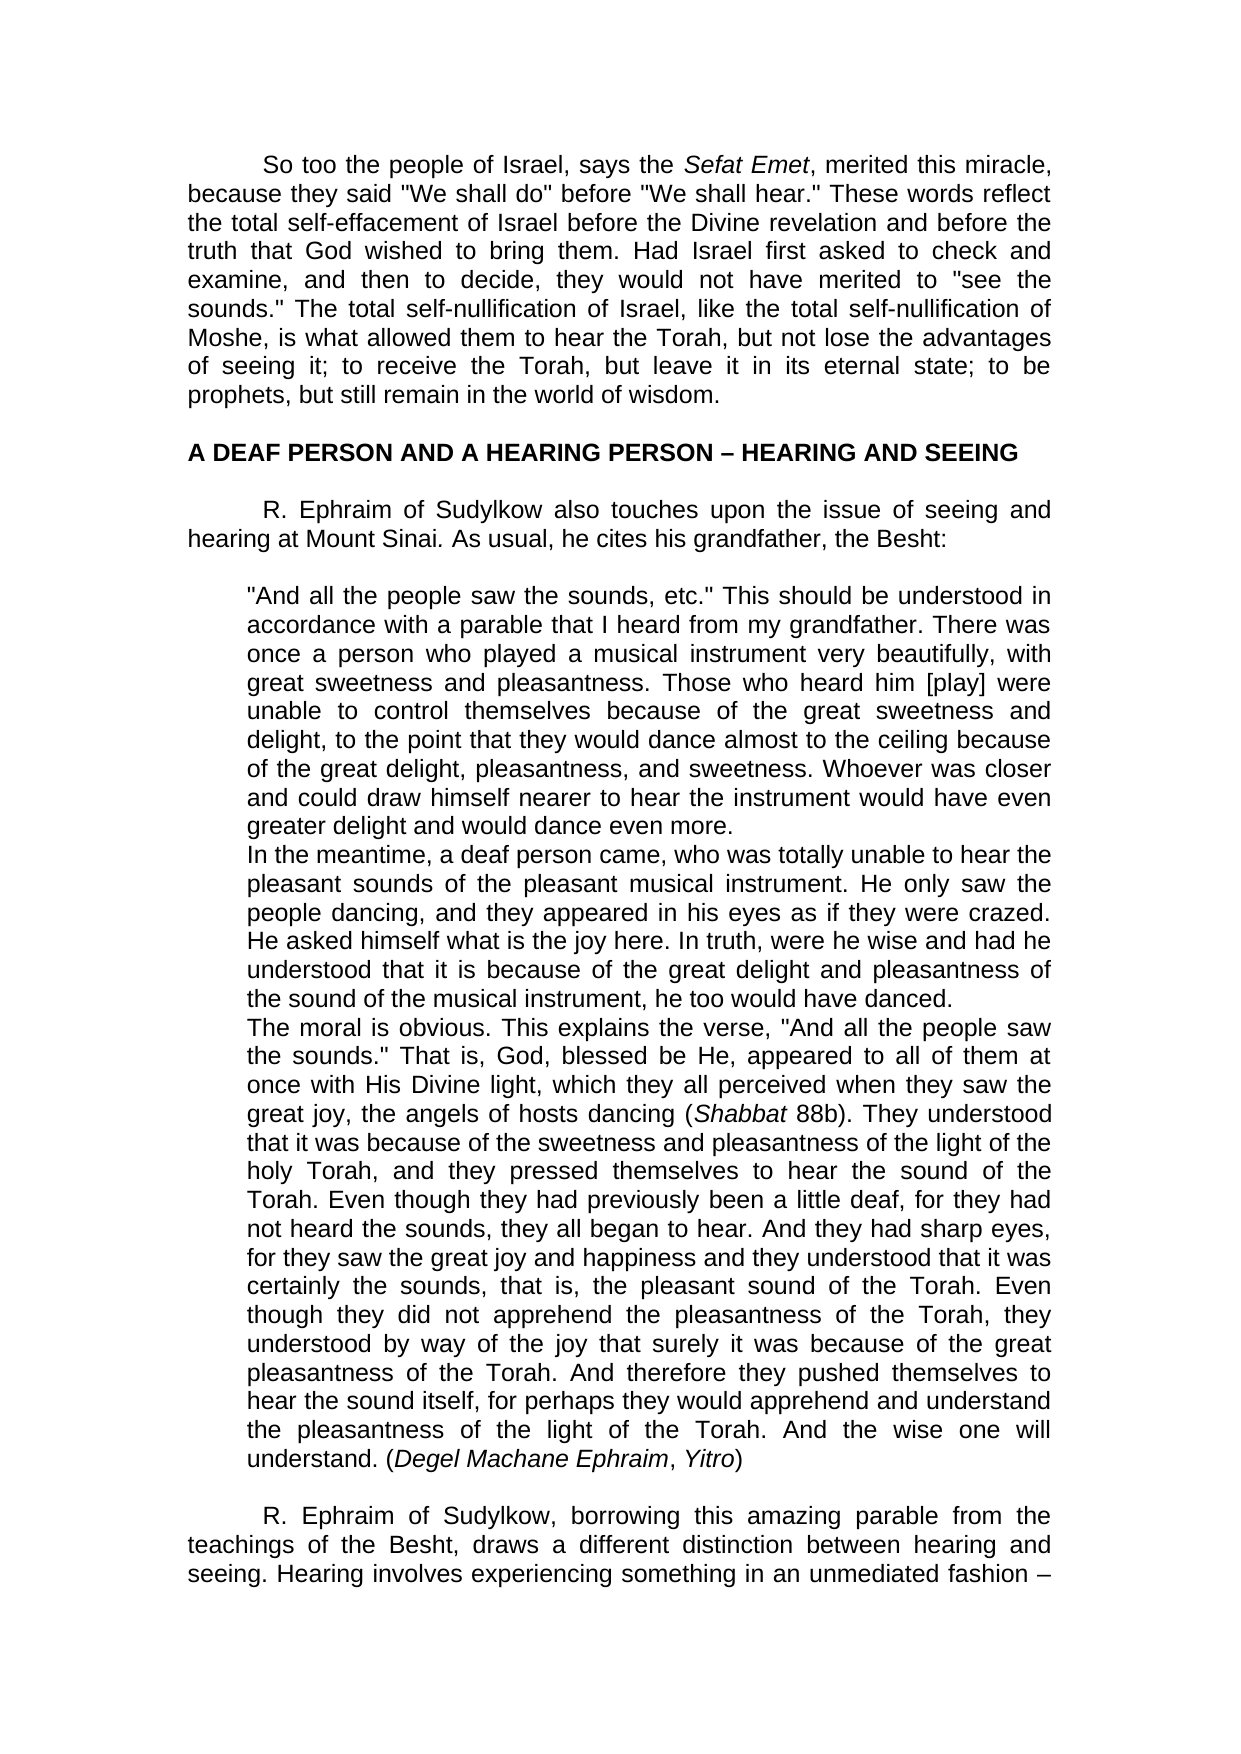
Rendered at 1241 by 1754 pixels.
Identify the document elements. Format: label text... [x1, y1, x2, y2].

text In the meantime, a deaf person came, who was totally unable to hear the pleasant sounds of the pleasant musical instrument. He only saw the people dancing, and they appeared in his eyes as if they were crazed. He asked himself what is the joy here. In truth, were he wise and had he understood that it is because of the great delight and pleasantness of the sound of the musical instrument, he too would have danced. [247, 840, 1053, 1012]
text So too the people of Israel, says the Sefat Emet, merited this miracle, because they said "We shall do" before "We shall hear." These words reflect the total self-effacement of Israel before the Divine revelation and before the truth that God wished to bring them. Had Israel first asked to check and examine, and then to decide, they would not have merited to "see the sounds." The total self-nullification of Israel, like the total self-nullification of Moshe, is what allowed them to hear the Torah, but not lose the advantages of seeing it; to receive the Torah, but leave it in its eternal state; to be prophets, but still remain in the world of wisdom. [187, 150, 1053, 409]
text "And all the people saw the sounds, etc." This should be understood in accordance with a parable that I heard from my grandfather. There was once a person who played a musical instrument very beautifully, with great sweetness and pleasantness. Those who heard him [play] were unable to control themselves because of the great sweetness and delight, to the point that they would dance almost to the ceiling because of the great delight, pleasantness, and sweetness. Whoever was closer and could draw himself nearer to hear the instrument would have even greater delight and would dance even more. [247, 581, 1053, 840]
subtitle A Deaf person and a hearing person – Hearing and Seeing [187, 437, 1053, 466]
text R. Ephraim of Sudylkow also touches upon the issue of seeing and hearing at Mount Sinai. As usual, he cites his grandfather, the Besht: [187, 495, 1053, 552]
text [187, 1501, 1053, 1587]
text The moral is obvious. This explains the verse, "And all the people saw the sounds." That is, God, blessed be He, appeared to all of them at once with His Divine light, which they all perceived when they saw the great joy, the angels of hosts dancing (Shabbat 88b). They understood that it was because of the sweetness and pleasantness of the light of the holy Torah, and they pressed themselves to hear the sound of the Torah. Even though they had previously been a little deaf, for they had not heard the sounds, they all began to hear. And they had sharp eyes, for they saw the great joy and happiness and they understood that it was certainly the sounds, that is, the pleasant sound of the Torah. Even though they did not apprehend the pleasantness of the Torah, they understood by way of the joy that surely it was because of the great pleasantness of the Torah. And therefore they pushed themselves to hear the sound itself, for perhaps they would apprehend and understand the pleasantness of the light of the Torah. And the wise one will understand. (Degel Machane Ephraim, Yitro) [247, 1012, 1053, 1472]
